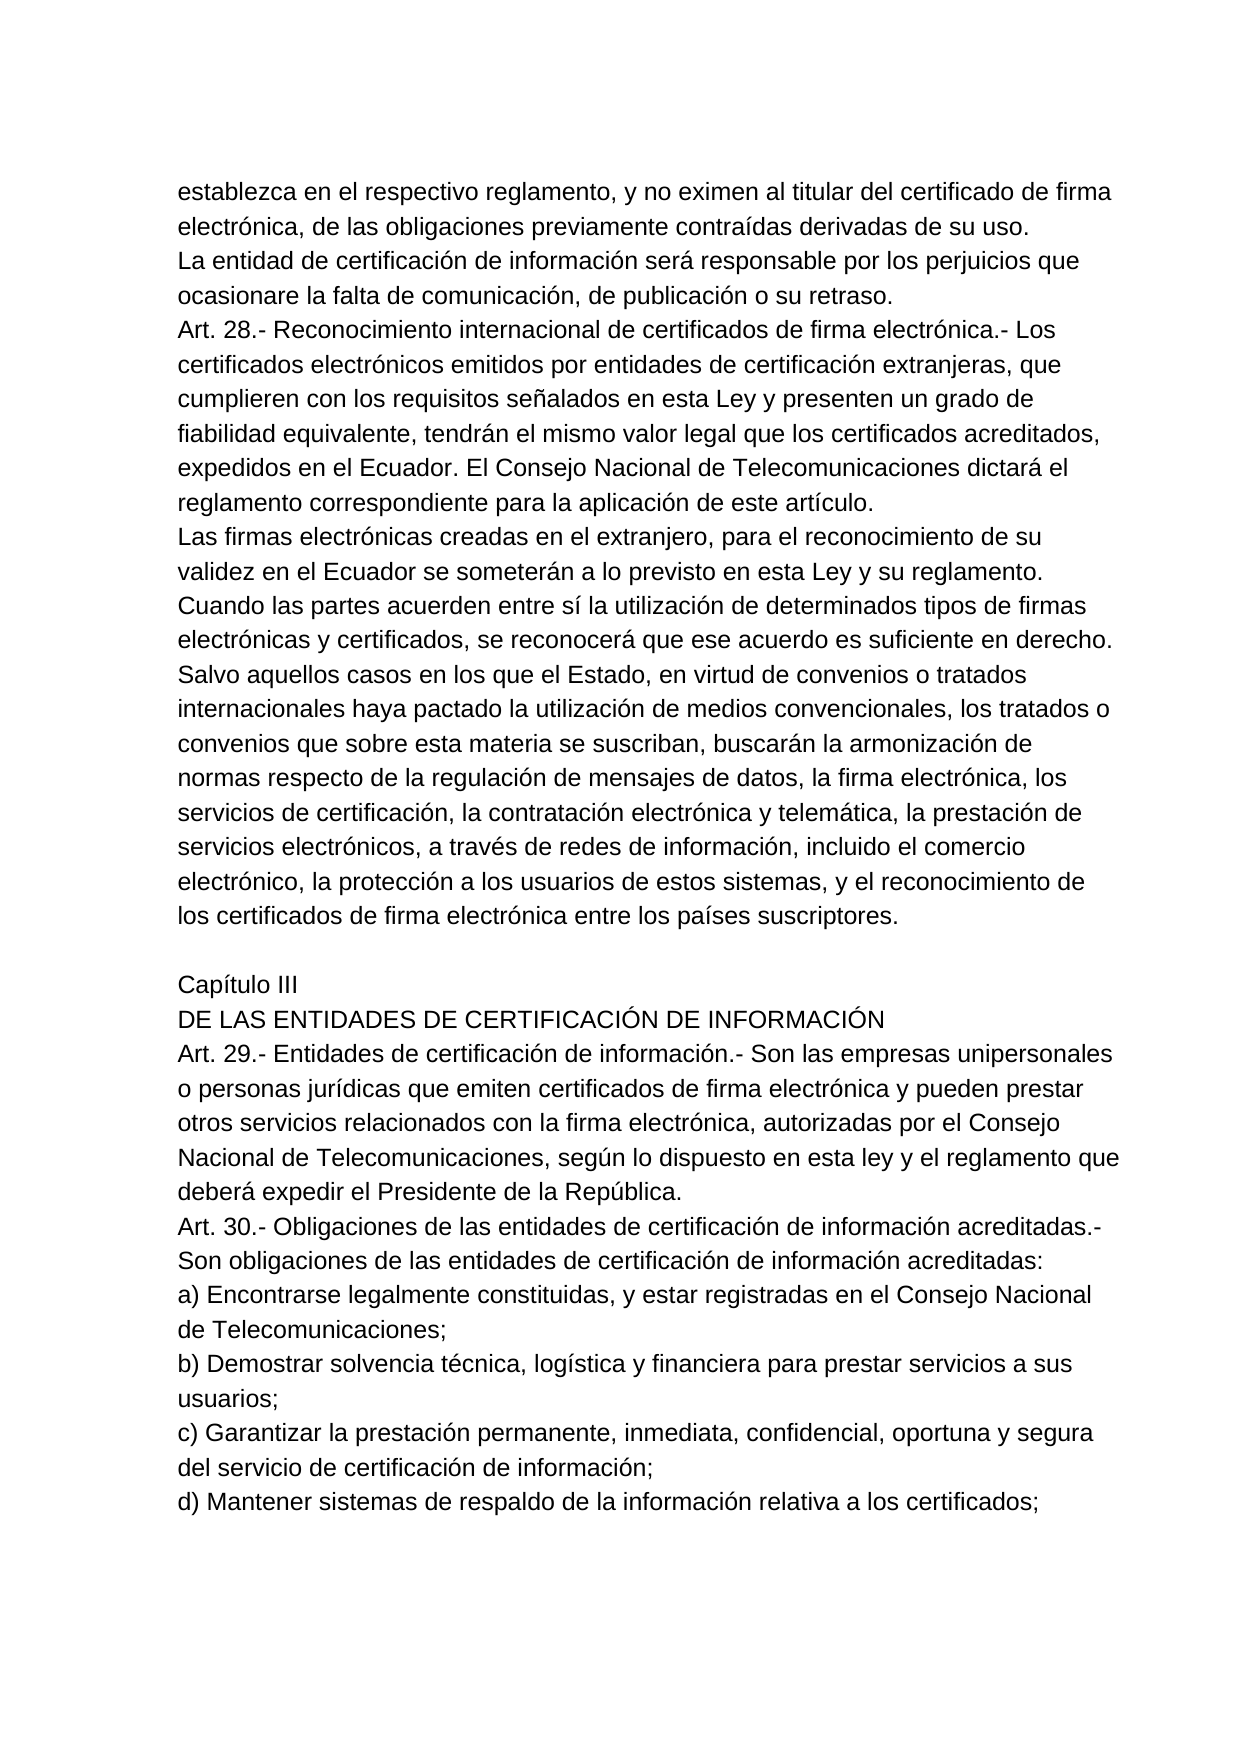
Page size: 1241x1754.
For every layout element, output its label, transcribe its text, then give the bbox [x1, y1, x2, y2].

text La entidad de certificación de información será responsable por los perjuicios que ocasionare la falta de comunicación, de publicación o su retraso. Art. 28.- Reconocimiento internacional de certificados de firma electrónica.- Los certificados electrónicos emitidos por entidades de certificación extranjeras, que cumplieren con los requisitos señalados en esta Ley y presenten un grado de fiabilidad equivalente, tendrán el mismo valor legal que los certificados acreditados, expedidos en el Ecuador. El Consejo Nacional de Telecomunicaciones dictará el reglamento correspondiente para la aplicación de este artículo. [177, 246, 1122, 516]
text c) Garantizar la prestación permanente, inmediata, confidencial, oportuna y segura del servicio de certificación de información; [177, 1418, 1122, 1482]
text d) Mantener sistemas de respaldo de la información relativa a los certificados; [177, 1487, 1122, 1516]
text Salvo aquellos casos en los que el Estado, en virtud de convenios o tratados internacionales haya pactado la utilización de medios convencionales, los tratados o convenios que sobre esta materia se suscriban, buscarán la armonización de normas respecto de la regulación de mensajes de datos, la firma electrónica, los servicios de certificación, la contratación electrónica y telemática, la prestación de servicios electrónicos, a través de redes de información, incluido el comercio electrónico, la protección a los usuarios de estos sistemas, y el reconocimiento de los certificados de firma electrónica entre los países suscriptores. [177, 660, 1122, 930]
text Las firmas electrónicas creadas en el extranjero, para el reconocimiento de su validez en el Ecuador se someterán a lo previsto en esta Ley y su reglamento. [177, 522, 1122, 585]
text Cuando las partes acuerden entre sí la utilización de determinados tipos de firmas electrónicas y certificados, se reconocerá que ese acuerdo es suficiente en derecho. [177, 591, 1122, 654]
text a) Encontrarse legalmente constituidas, y estar registradas en el Consejo Nacional de Telecomunicaciones; [177, 1281, 1122, 1344]
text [177, 177, 1122, 240]
text b) Demostrar solvencia técnica, logística y financiera para prestar servicios a sus usuarios; [177, 1349, 1122, 1413]
text Capítulo III DE LAS ENTIDADES DE CERTIFICACIÓN DE INFORMACIÓN Art. 29.- Entidades de certificación de información.- Son las empresas unipersonales o personas jurídicas que emiten certificados de firma electrónica y pueden prestar otros servicios relacionados con la firma electrónica, autorizadas por el Consejo Nacional de Telecomunicaciones, según lo dispuesto en esta ley y el reglamento que deberá expedir el Presidente de la República. Art. 30.- Obligaciones de las entidades de certificación de información acreditadas.- Son obligaciones de las entidades de certificación de información acreditadas: [177, 970, 1122, 1275]
